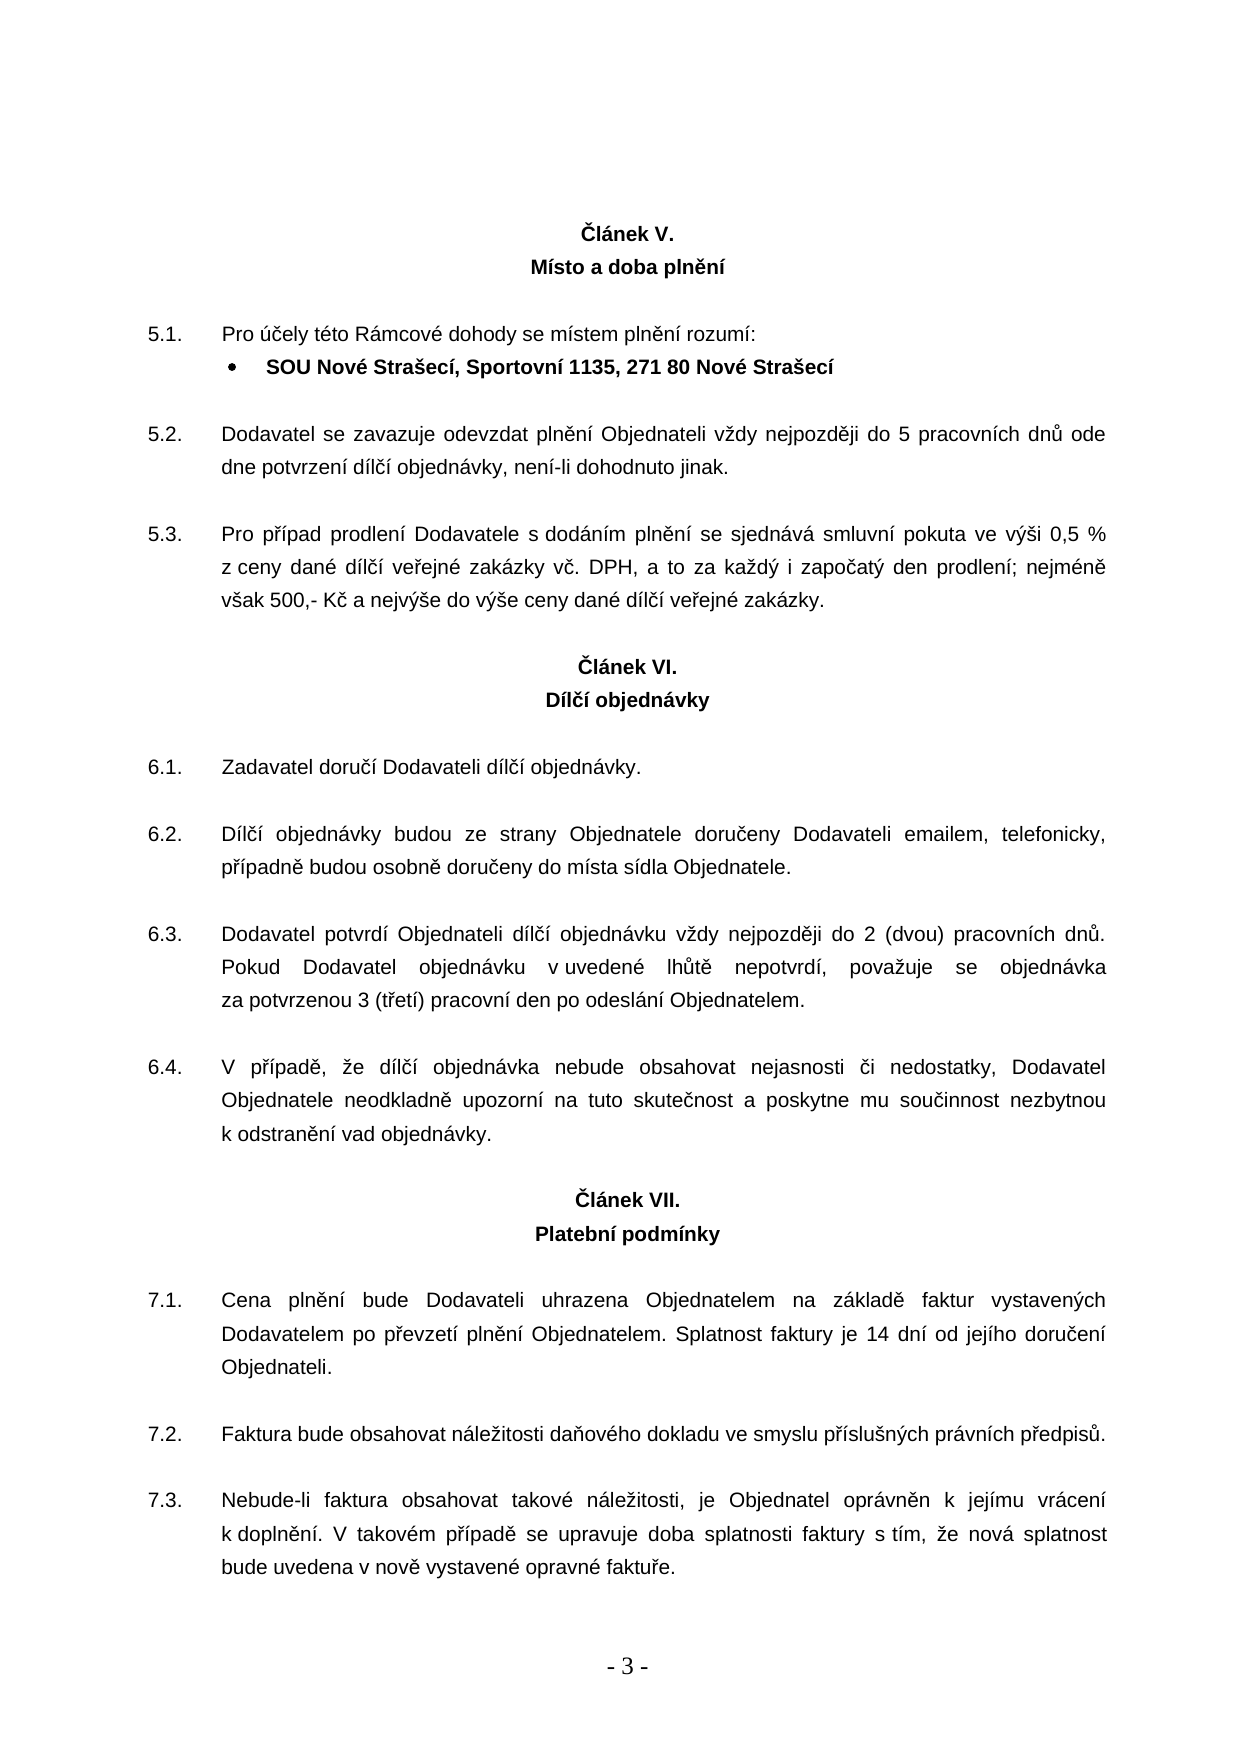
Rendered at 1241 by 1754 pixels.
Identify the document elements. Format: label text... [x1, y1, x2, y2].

text Dílčí objednávky [148, 681, 1107, 714]
text 7.3. Nebude-li faktura obsahovat takové náležitosti, je Objednatel oprávněn k jejímu vrácení k doplnění. V takovém případě se upravuje doba splatnosti faktury s tím, že nová splatnost bude uvedena v nově vystavené opravné faktuře. [148, 1481, 1107, 1581]
text 6.2. Dílčí objednávky budou ze strany Objednatele doručeny Dodavateli emailem, telefonicky, případně budou osobně doručeny do místa sídla Objednatele. [148, 814, 1107, 881]
text 5.2. Dodavatel se zavazuje odevzdat plnění Objednateli vždy nejpozději do 5 pracovních dnů ode dne potvrzení dílčí objednávky, není-li dohodnuto jinak. [148, 414, 1107, 481]
text Místo a doba plnění [148, 248, 1107, 281]
text 6.4. V případě, že dílčí objednávka nebude obsahovat nejasnosti či nedostatky, Dodavatel Objednatele neodkladně upozorní na tuto skutečnost a poskytne mu součinnost nezbytnou k odstranění vad objednávky. [148, 1048, 1107, 1148]
text Článek VI. [148, 648, 1107, 681]
text 7.2. Faktura bude obsahovat náležitosti daňového dokladu ve smyslu příslušných právních předpisů. [148, 1414, 1107, 1448]
text Článek VII. [148, 1181, 1107, 1214]
text 6.1. Zadavatel doručí Dodavateli dílčí objednávky. [148, 748, 1107, 781]
text 5.3. Pro případ prodlení Dodavatele s dodáním plnění se sjednává smluvní pokuta ve výši 0,5 % z ceny dané dílčí veřejné zakázky vč. DPH, a to za každý i započatý den prodlení; nejméně však 500,- Kč a nejvýše do výše ceny dané dílčí veřejné zakázky. [148, 514, 1107, 614]
list SOU Nové Strašecí, Sportovní 1135, 271 80 Nové Strašecí [228, 348, 1107, 381]
text Článek V. [148, 214, 1107, 248]
text 7.1. Cena plnění bude Dodavateli uhrazena Objednatelem na základě faktur vystavených Dodavatelem po převzetí plnění Objednatelem. Splatnost faktury je 14 dní od jejího doručení Objednateli. [148, 1281, 1107, 1381]
text 6.3. Dodavatel potvrdí Objednateli dílčí objednávku vždy nejpozději do 2 (dvou) pracovních dnů. Pokud Dodavatel objednávku v uvedené lhůtě nepotvrdí, považuje se objednávka za potvrzenou 3 (třetí) pracovní den po odeslání Objednatelem. [148, 914, 1107, 1014]
text 5.1. Pro účely této Rámcové dohody se místem plnění rozumí: [148, 314, 1107, 348]
text Platební podmínky [148, 1214, 1107, 1248]
